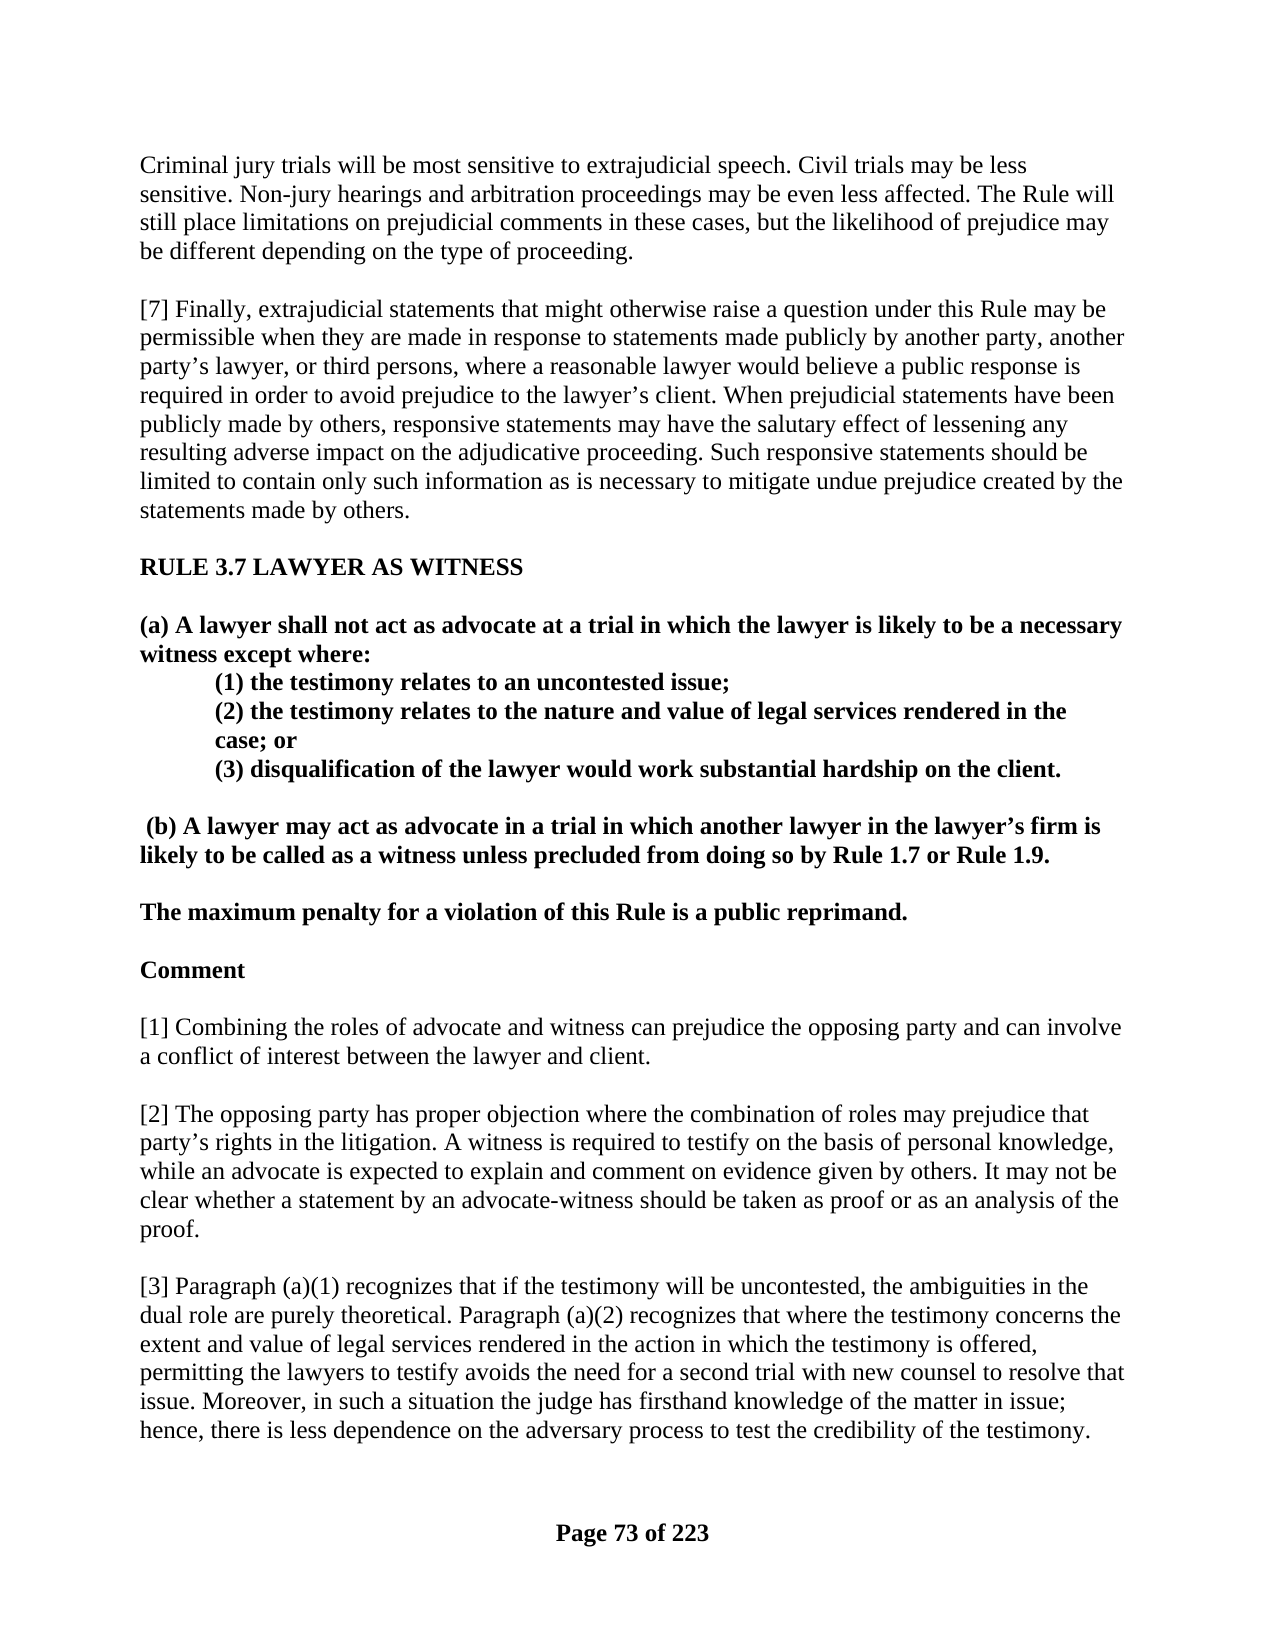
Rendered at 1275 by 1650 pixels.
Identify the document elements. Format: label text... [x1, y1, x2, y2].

text (3) disqualification of the lawyer would work substantial hardship on the client. [214, 754, 1125, 782]
text (2) the testimony relates to the nature and value of legal services rendered in the case; or [214, 696, 1125, 754]
text (a) A lawyer shall not act as advocate at a trial in which the lawyer is likely to be a necessary witness except where: [139, 610, 1125, 667]
text (1) the testimony relates to an uncontested issue; [214, 667, 1125, 696]
text (b) A lawyer may act as advocate in a trial in which another lawyer in the lawyer’s firm is likely to be called as a witness unless precluded from doing so by Rule 1.7 or Rule 1.9. [139, 811, 1125, 869]
text RULE 3.7 LAWYER AS WITNESS [139, 552, 1125, 581]
text The maximum penalty for a violation of this Rule is a public reprimand. [139, 897, 1125, 926]
text [1] Combining the roles of advocate and witness can prejudice the opposing party and can involve a conflict of interest between the lawyer and client. [139, 1012, 1125, 1070]
text [7] Finally, extrajudicial statements that might otherwise raise a question under this Rule may be permissible when they are made in response to statements made publicly by another party, another party’s lawyer, or third persons, where a reasonable lawyer would believe a public response is required in order to avoid prejudice to the lawyer’s client. When prejudicial statements have been publicly made by others, responsive statements may have the salutary effect of lessening any resulting adverse impact on the adjudicative proceeding. Such responsive statements should be limited to contain only such information as is necessary to mitigate undue prejudice created by the statements made by others. [139, 294, 1125, 524]
text Comment [139, 955, 1125, 984]
text [2] The opposing party has proper objection where the combination of roles may prejudice that party’s rights in the litigation. A witness is required to testify on the basis of personal knowledge, while an advocate is expected to explain and comment on evidence given by others. It may not be clear whether a statement by an advocate-witness should be taken as proof or as an analysis of the proof. [139, 1099, 1125, 1242]
text Criminal jury trials will be most sensitive to extrajudicial speech. Civil trials may be less sensitive. Non-jury hearings and arbitration proceedings may be even less affected. The Rule will still place limitations on prejudicial comments in these cases, but the likelihood of prejudice may be different depending on the type of proceeding. [139, 150, 1125, 265]
text [3] Paragraph (a)(1) recognizes that if the testimony will be uncontested, the ambiguities in the dual role are purely theoretical. Paragraph (a)(2) recognizes that where the testimony concerns the extent and value of legal services rendered in the action in which the testimony is offered, permitting the lawyers to testify avoids the need for a second trial with new counsel to resolve that issue. Moreover, in such a situation the judge has firsthand knowledge of the matter in issue; hence, there is less dependence on the adversary process to test the credibility of the testimony. [139, 1271, 1125, 1444]
